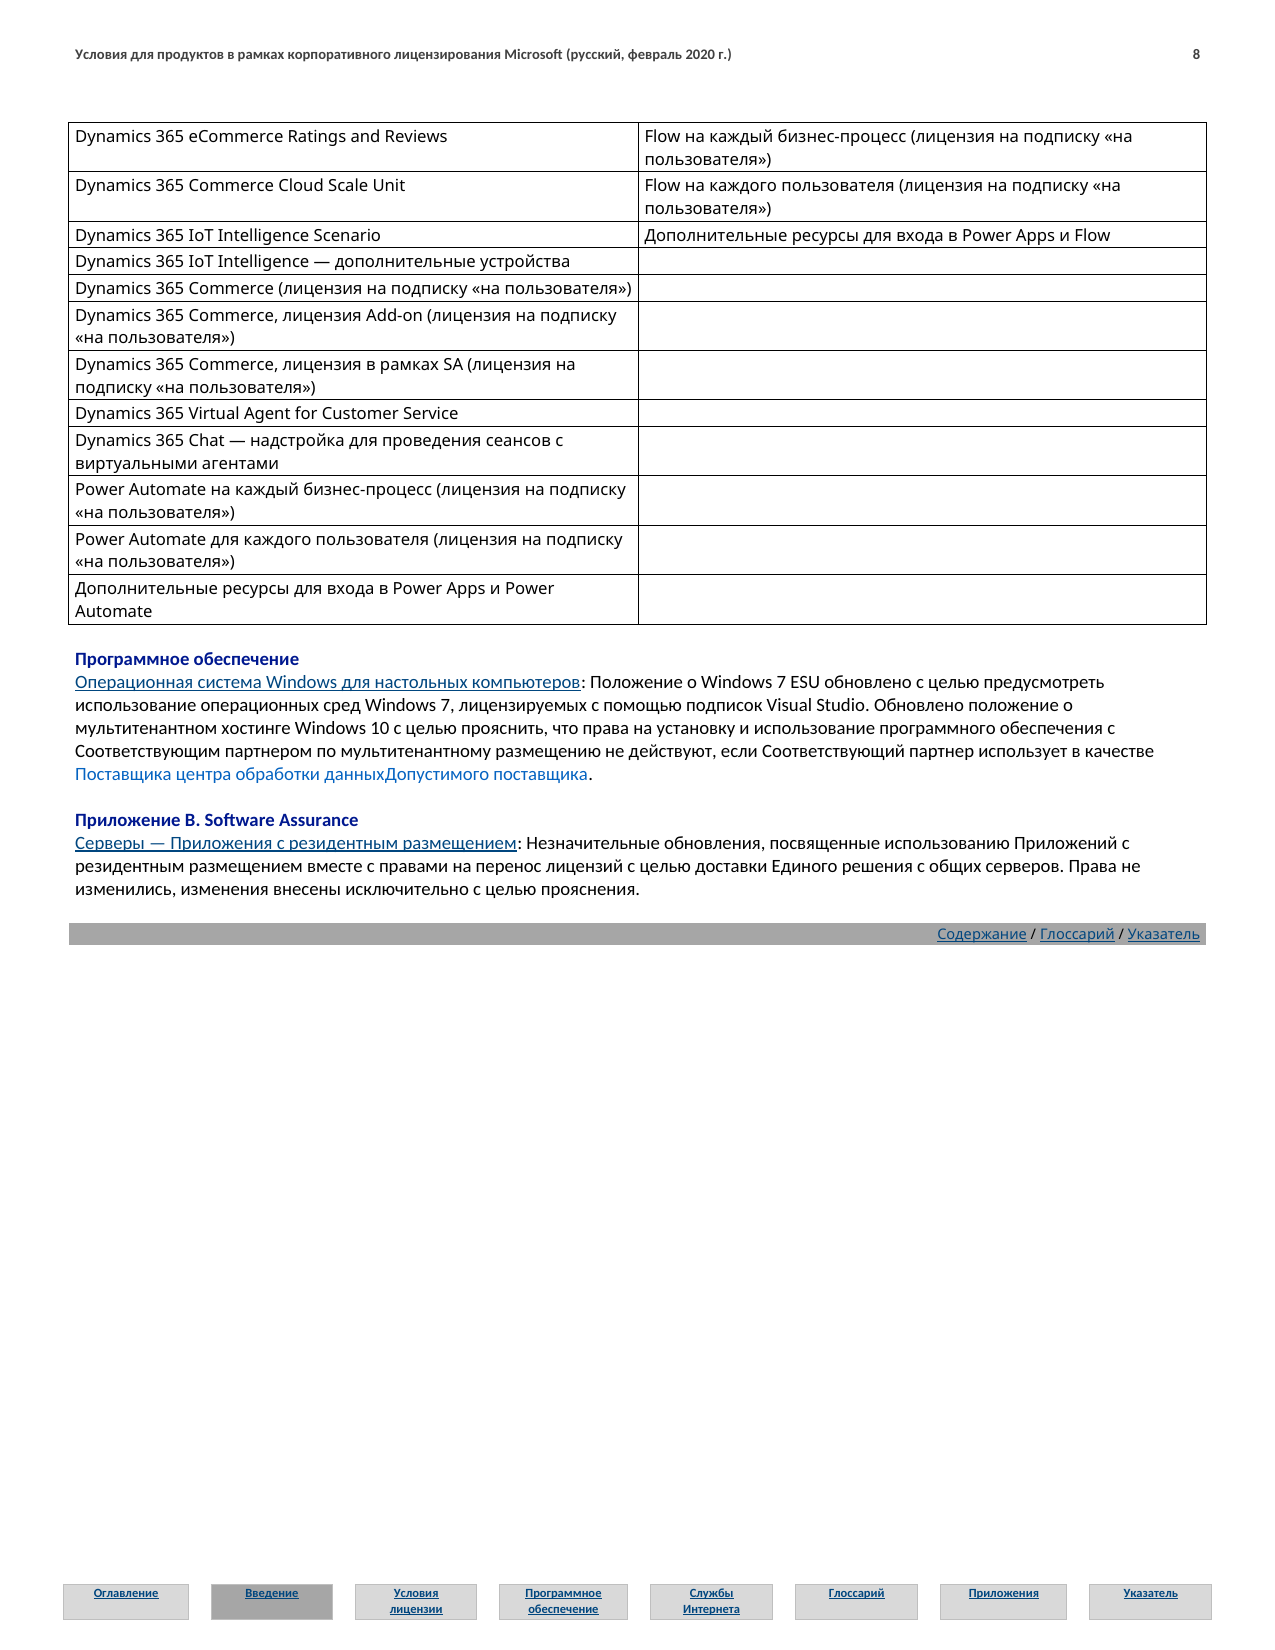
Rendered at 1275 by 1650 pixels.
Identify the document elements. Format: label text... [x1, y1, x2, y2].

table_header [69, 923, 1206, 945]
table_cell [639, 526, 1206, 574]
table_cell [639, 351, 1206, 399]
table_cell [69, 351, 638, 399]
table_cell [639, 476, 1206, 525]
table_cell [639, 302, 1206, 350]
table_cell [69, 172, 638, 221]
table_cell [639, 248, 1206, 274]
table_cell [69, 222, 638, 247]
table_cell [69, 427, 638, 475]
subtitle Приложение B. Software Assurance [75, 808, 1200, 831]
list Серверы — Приложения с резидентным размещением: Незначительные обновления, посвященные использованию Приложений с резидентным размещением вместе с правами на перенос лицензий с целью доставки Единого решения с общих серверов. Права не изменились, изменения внесены исключительно с целью прояснения. [75, 831, 1200, 899]
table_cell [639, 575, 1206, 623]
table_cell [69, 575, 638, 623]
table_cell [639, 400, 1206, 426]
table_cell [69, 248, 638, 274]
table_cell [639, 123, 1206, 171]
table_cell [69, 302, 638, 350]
subtitle Программное обеспечение [75, 647, 1200, 670]
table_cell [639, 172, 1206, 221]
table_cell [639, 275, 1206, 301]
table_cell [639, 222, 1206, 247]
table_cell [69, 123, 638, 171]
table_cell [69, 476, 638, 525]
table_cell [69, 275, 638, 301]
list Операционная система Windows для настольных компьютеров: Положение о Windows 7 ESU обновлено с целью предусмотреть использование операционных сред Windows 7, лицензируемых с помощью подписок Visual Studio. Обновлено положение о мультитенантном хостинге Windows 10 с целью прояснить, что права на установку и использование программного обеспечения с Соответствующим партнером по мультитенантному размещению не действуют, если Соответствующий партнер использует в качестве Поставщика центра обработки данныхДопустимого поставщика. [75, 670, 1200, 785]
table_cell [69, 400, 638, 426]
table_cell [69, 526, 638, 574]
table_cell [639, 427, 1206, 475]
